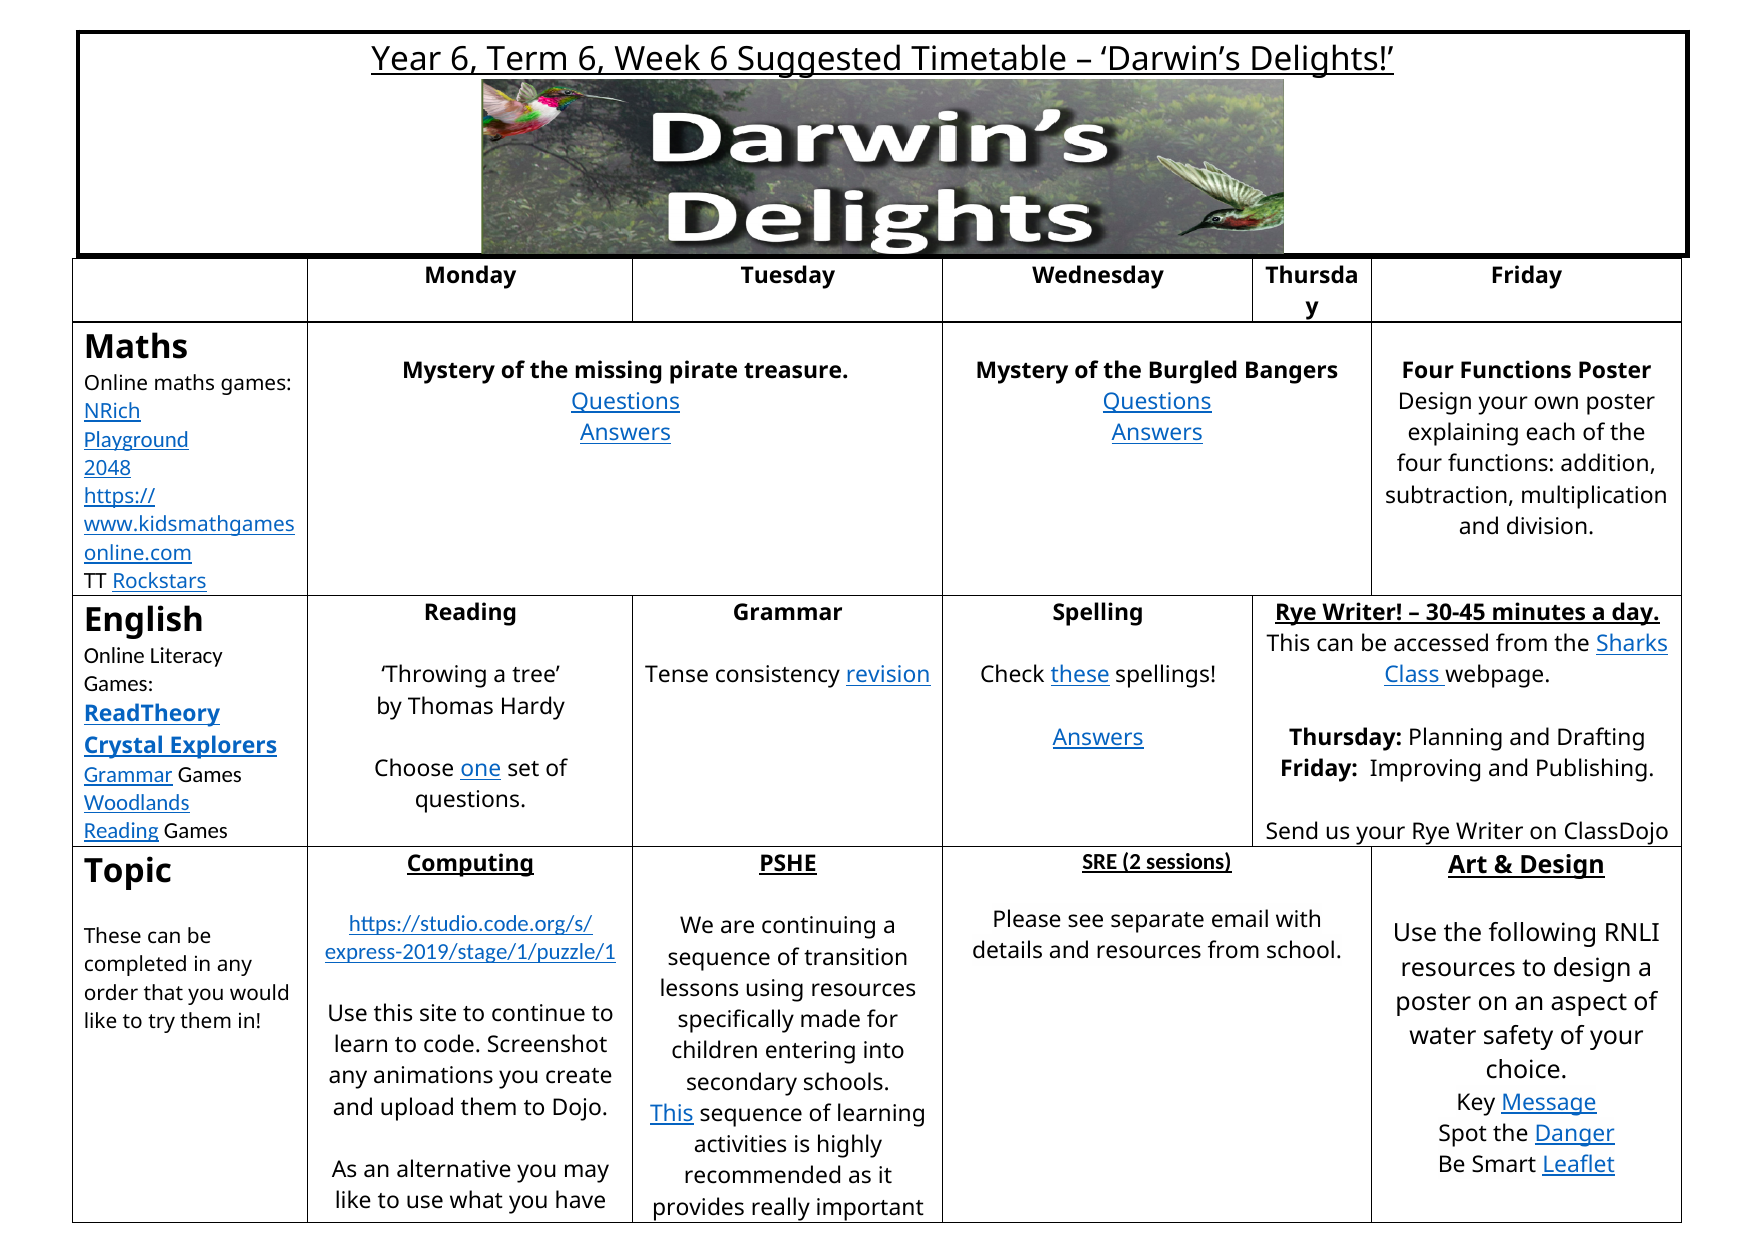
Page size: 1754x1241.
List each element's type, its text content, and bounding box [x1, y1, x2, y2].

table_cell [1372, 847, 1681, 1222]
table_cell Grammar Tense consistency revision [633, 596, 942, 846]
table_cell Mystery of the missing pirate treasure. Questions Answers [308, 323, 942, 595]
table_header Monday [308, 259, 632, 321]
table_header Tuesday [633, 259, 942, 321]
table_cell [73, 847, 307, 1222]
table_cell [308, 847, 632, 1222]
table_cell Reading ‘Throwing a tree’ by Thomas Hardy Choose one set of questions. [308, 596, 632, 846]
table_header [73, 259, 307, 321]
table_header Thursday [1253, 259, 1371, 321]
table_header Year 6, Term 6, Week 6 Suggested Timetable – ‘Darwin’s Delights!’ [80, 34, 1685, 253]
table_header Wednesday [943, 259, 1252, 321]
table_cell Maths Online maths games: NRich Playground 2048 https://www.kidsmathgamesonline.com TT Rockstars [73, 323, 307, 595]
table_cell Rye Writer! – 30-45 minutes a day. This can be accessed from the Sharks Class webpage. Thursday: Planning and Drafting Friday: Improving and Publishing. Send us your Rye Writer on ClassDojo [1253, 596, 1681, 846]
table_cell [943, 847, 1371, 1222]
picture [481, 79, 1284, 254]
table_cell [633, 847, 942, 1222]
table_cell English Online Literacy Games: ReadTheory Crystal Explorers Grammar Games Woodlands Reading Games [73, 596, 307, 846]
table_cell Four Functions Poster Design your own poster explaining each of the four functions: addition, subtraction, multiplication and division. [1372, 323, 1681, 595]
table_cell Mystery of the Burgled Bangers Questions Answers [943, 323, 1371, 595]
table_cell Spelling Check these spellings! Answers [943, 596, 1252, 846]
table_header Friday [1372, 259, 1681, 321]
